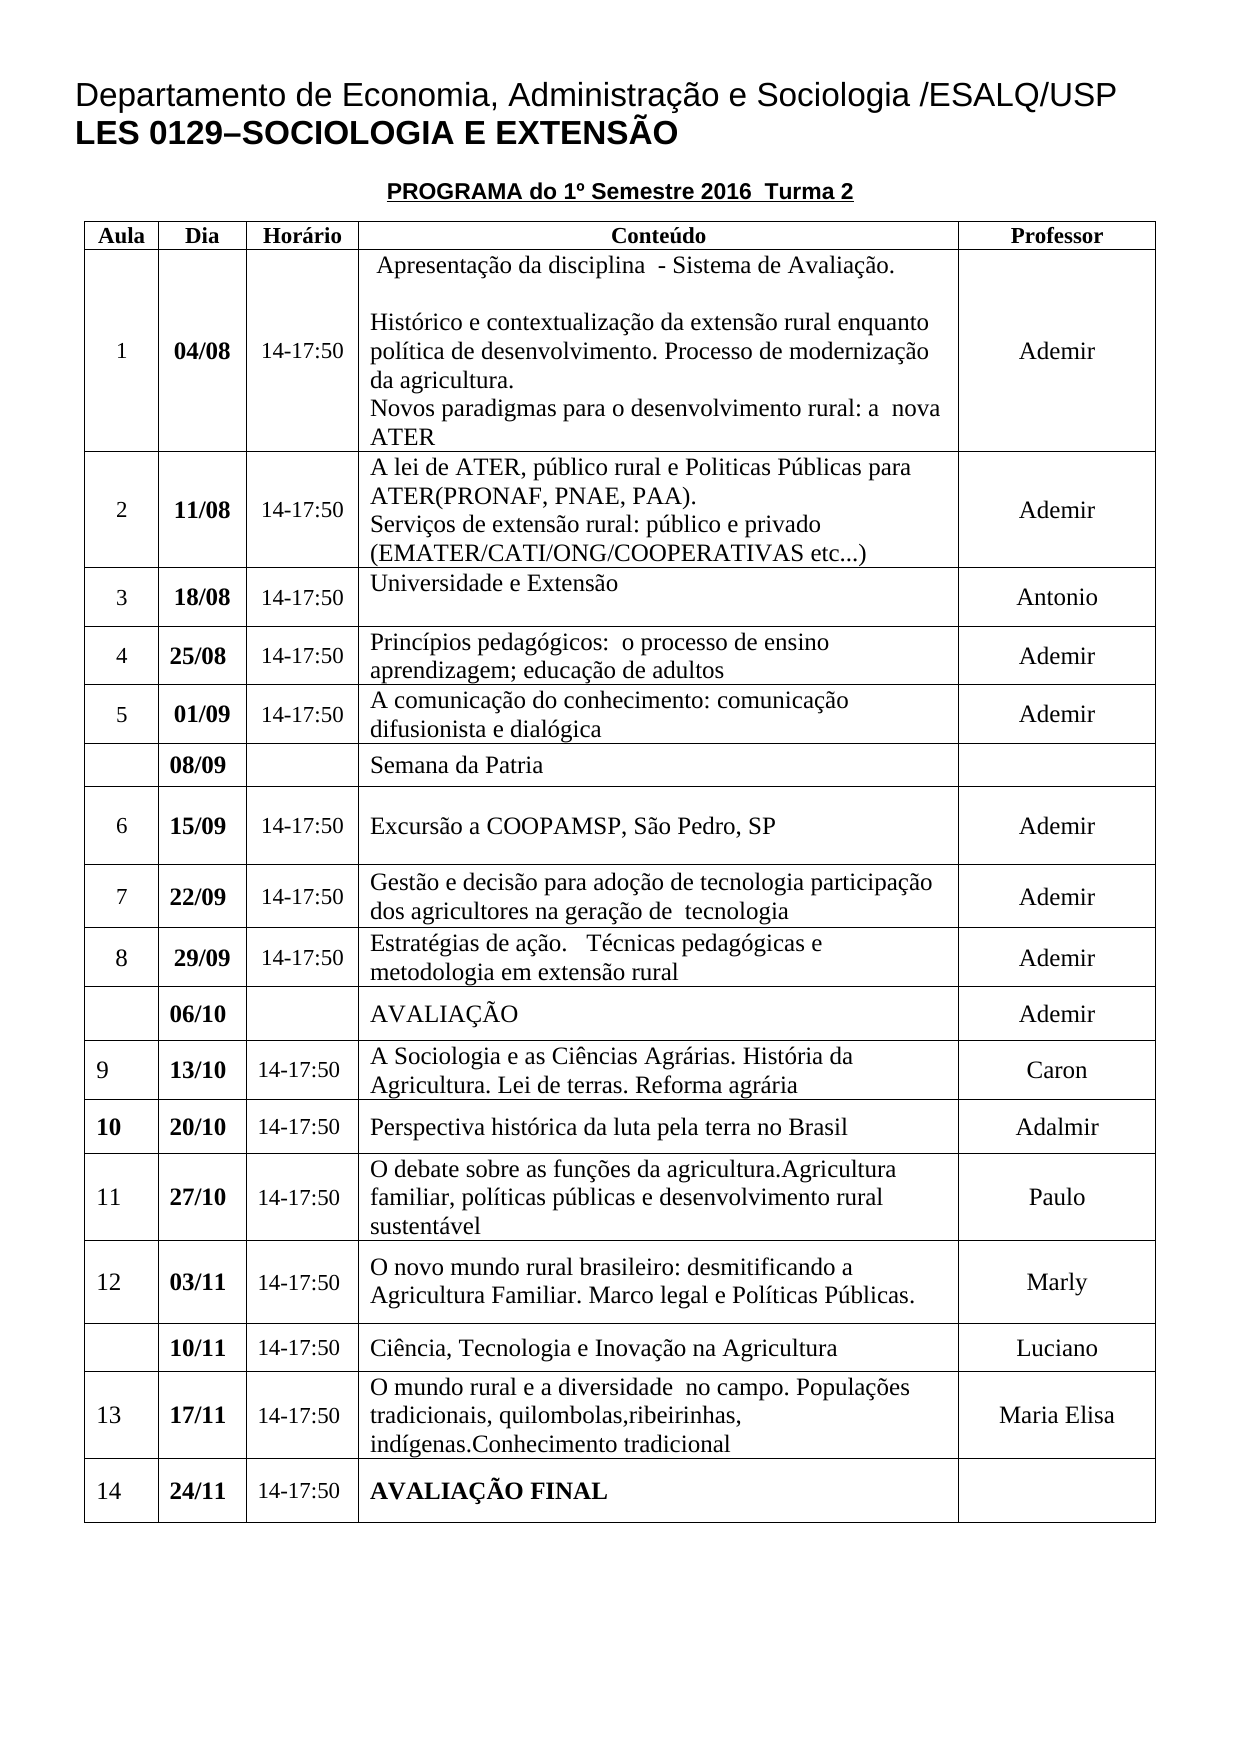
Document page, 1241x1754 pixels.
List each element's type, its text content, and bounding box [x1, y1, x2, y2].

table_cell Paulo [959, 1154, 1155, 1240]
table_cell Ademir [959, 928, 1155, 986]
table_cell Marly [959, 1241, 1155, 1323]
table_cell O debate sobre as funções da agricultura.Agricultura familiar, políticas públicas e desenvolvimento rural sustentável [359, 1154, 958, 1240]
table_cell AVALIAÇÃO FINAL [359, 1459, 958, 1522]
table_cell 14-17:50 [247, 452, 358, 567]
table_cell [959, 744, 1155, 786]
table_cell [959, 1459, 1155, 1522]
table_cell [85, 1324, 158, 1371]
table_cell 29/09 [159, 928, 246, 986]
table_cell 20/10 [159, 1100, 246, 1153]
table_cell 27/10 [159, 1154, 246, 1240]
table_cell O mundo rural e a diversidade no campo. Populações tradicionais, quilombolas,ribeirinhas, indígenas.Conhecimento tradicional [359, 1372, 958, 1458]
table_header Dia [159, 222, 246, 249]
table_cell Perspectiva histórica da luta pela terra no Brasil [359, 1100, 958, 1153]
table_cell Estratégias de ação. Técnicas pedagógicas e metodologia em extensão rural [359, 928, 958, 986]
table_cell 13/10 [159, 1041, 246, 1098]
table_cell A lei de ATER, público rural e Politicas Públicas para ATER(PRONAF, PNAE, PAA). Serviços de extensão rural: público e privado (EMATER/CATI/ONG/COOPERATIVAS etc...) [359, 452, 958, 567]
table_cell 1 [85, 250, 158, 451]
table_cell 15/09 [159, 787, 246, 864]
table_cell Antonio [959, 568, 1155, 626]
table_cell 14-17:50 [247, 250, 358, 451]
table_cell Ciência, Tecnologia e Inovação na Agricultura [359, 1324, 958, 1371]
text PROGRAMA do 1º Semestre 2016 Turma 2 [75, 178, 1165, 204]
table_cell 3 [85, 568, 158, 626]
table_cell 14-17:50 [247, 787, 358, 864]
text Departamento de Economia, Administração e Sociologia /ESALQ/USP [75, 75, 1165, 113]
table_cell 14-17:50 [247, 1459, 358, 1522]
table_cell 14-17:50 [247, 685, 358, 743]
table_cell 14-17:50 [247, 1100, 358, 1153]
table_cell 22/09 [159, 865, 246, 927]
table_cell 18/08 [159, 568, 246, 626]
table_cell 9 [85, 1041, 158, 1098]
table_cell Ademir [959, 685, 1155, 743]
table_header Professor [959, 222, 1155, 249]
table_cell Ademir [959, 787, 1155, 864]
table_cell O novo mundo rural brasileiro: desmitificando a Agricultura Familiar. Marco legal e Políticas Públicas. [359, 1241, 958, 1323]
table_cell 17/11 [159, 1372, 246, 1458]
table_cell 11/08 [159, 452, 246, 567]
table_cell 14-17:50 [247, 568, 358, 626]
table_cell [247, 744, 358, 786]
table_cell 10 [85, 1100, 158, 1153]
table_cell 08/09 [159, 744, 246, 786]
table_cell 03/11 [159, 1241, 246, 1323]
table_cell 14-17:50 [247, 627, 358, 684]
table_cell Ademir [959, 627, 1155, 684]
table_cell 14-17:50 [247, 865, 358, 927]
table_cell 25/08 [159, 627, 246, 684]
table_cell 14 [85, 1459, 158, 1522]
table_cell 24/11 [159, 1459, 246, 1522]
table_cell 2 [85, 452, 158, 567]
table_cell 13 [85, 1372, 158, 1458]
table_header Horário [247, 222, 358, 249]
table_cell 10/11 [159, 1324, 246, 1371]
table_cell 14-17:50 [247, 1241, 358, 1323]
table_cell Semana da Patria [359, 744, 958, 786]
table_cell [85, 987, 158, 1040]
table_cell A comunicação do conhecimento: comunicação difusionista e dialógica [359, 685, 958, 743]
table_cell 14-17:50 [247, 1324, 358, 1371]
table_cell 14-17:50 [247, 1372, 358, 1458]
table_cell Gestão e decisão para adoção de tecnologia participação dos agricultores na geração de tecnologia [359, 865, 958, 927]
table_cell Maria Elisa [959, 1372, 1155, 1458]
table_cell 8 [85, 928, 158, 986]
table_cell AVALIAÇÃO [359, 987, 958, 1040]
table_cell 4 [85, 627, 158, 684]
table_cell [85, 744, 158, 786]
table_cell 04/08 [159, 250, 246, 451]
table_header Conteúdo [359, 222, 958, 249]
table_cell Ademir [959, 452, 1155, 567]
text LES 0129–SOCIOLOGIA E EXTENSÃO [75, 113, 1165, 152]
table_cell Caron [959, 1041, 1155, 1098]
table_cell Excursão a COOPAMSP, São Pedro, SP [359, 787, 958, 864]
table_cell 01/09 [159, 685, 246, 743]
table_cell 06/10 [159, 987, 246, 1040]
table_cell Apresentação da disciplina - Sistema de Avaliação. Histórico e contextualização da extensão rural enquanto política de desenvolvimento. Processo de modernização da agricultura. Novos paradigmas para o desenvolvimento rural: a nova ATER [359, 250, 958, 451]
table_cell 14-17:50 [247, 1154, 358, 1240]
table_cell Princípios pedagógicos: o processo de ensino aprendizagem; educação de adultos [359, 627, 958, 684]
table_cell 12 [85, 1241, 158, 1323]
table_cell 6 [85, 787, 158, 864]
table_cell Ademir [959, 250, 1155, 451]
table_cell Ademir [959, 865, 1155, 927]
table_cell [247, 987, 358, 1040]
table_cell Adalmir [959, 1100, 1155, 1153]
table_cell A Sociologia e as Ciências Agrárias. História da Agricultura. Lei de terras. Reforma agrária [359, 1041, 958, 1098]
table_cell Luciano [959, 1324, 1155, 1371]
table_cell Universidade e Extensão [359, 568, 958, 626]
table_cell 5 [85, 685, 158, 743]
table_cell 14-17:50 [247, 1041, 358, 1098]
table_header Aula [85, 222, 158, 249]
table_cell 14-17:50 [247, 928, 358, 986]
table_cell 11 [85, 1154, 158, 1240]
table_cell 7 [85, 865, 158, 927]
table_cell Ademir [959, 987, 1155, 1040]
